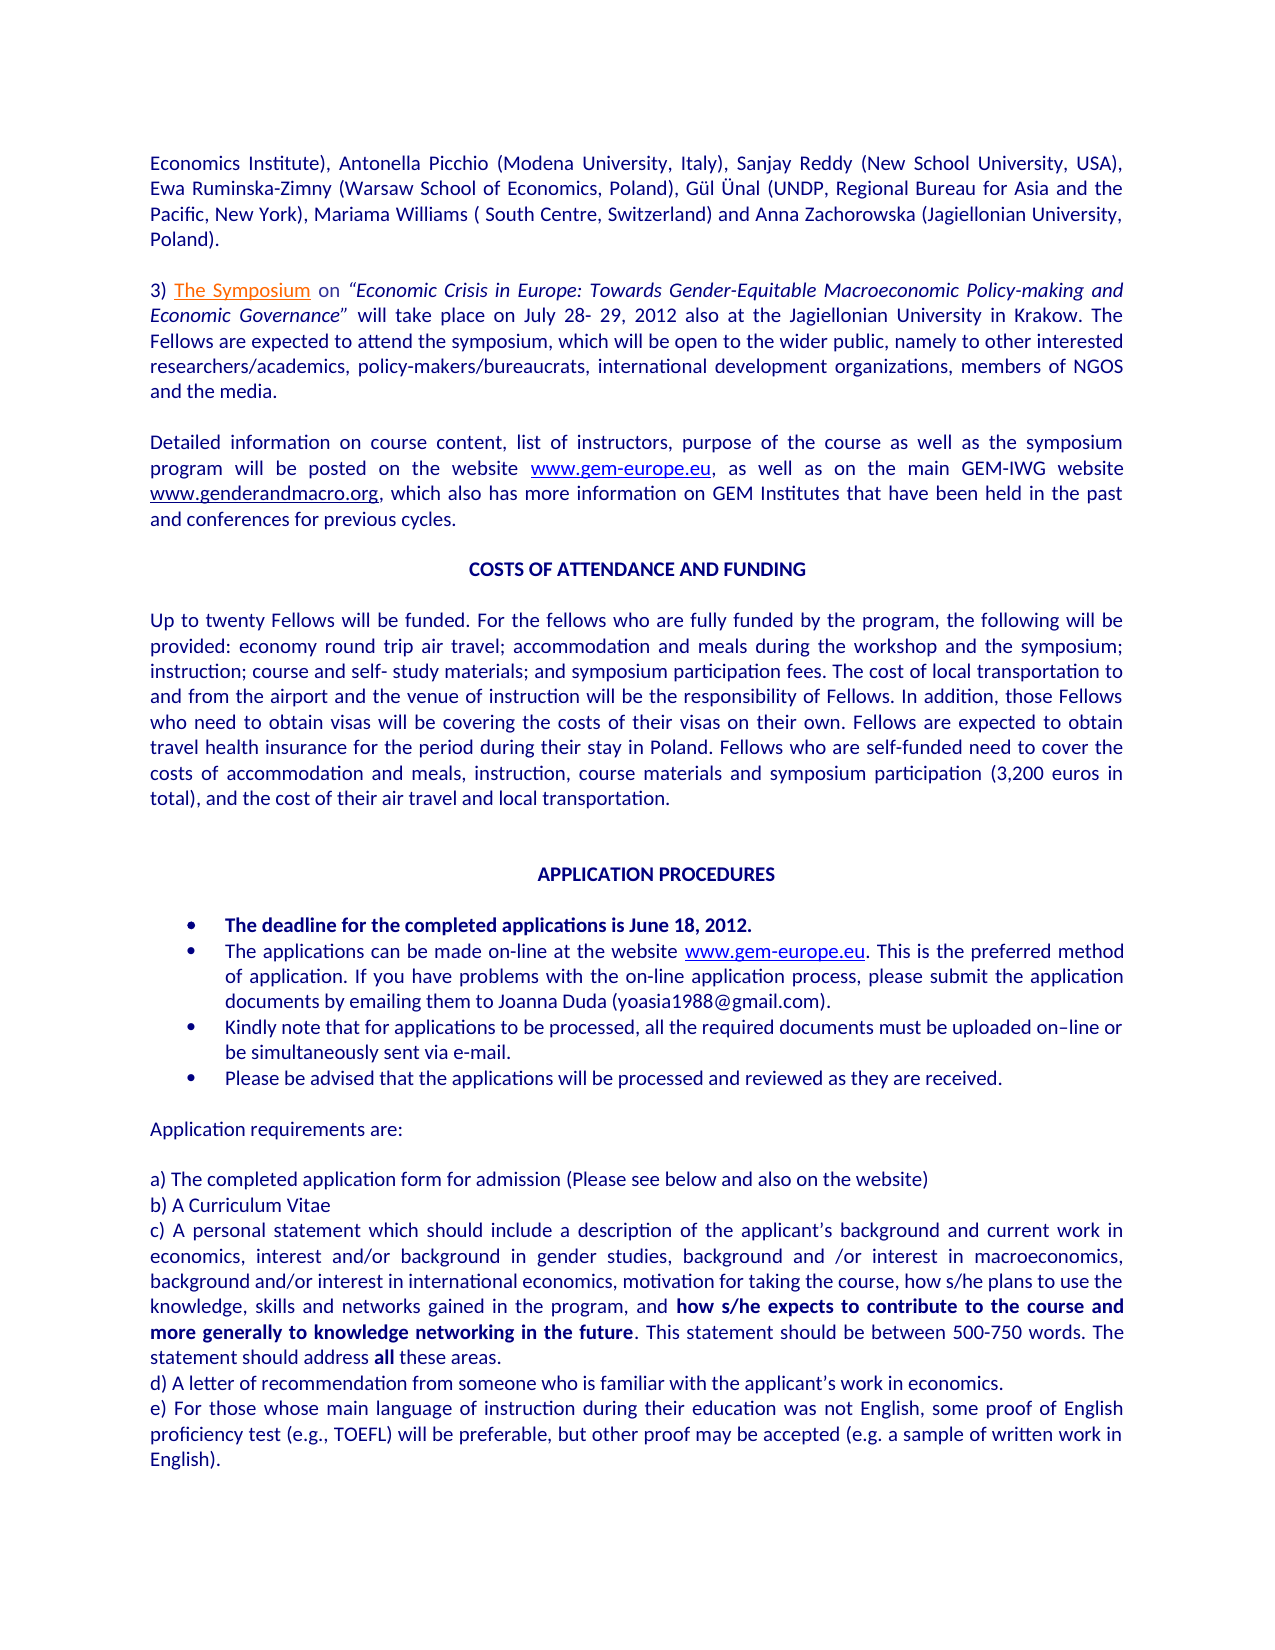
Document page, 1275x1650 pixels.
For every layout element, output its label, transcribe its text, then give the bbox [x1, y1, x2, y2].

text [150, 150, 1125, 252]
text Application requirements are: [150, 1116, 1125, 1141]
list Kindly note that for applications to be processed, all the required documents must be uploaded on–line or be simultaneously sent via e-mail. [187, 1014, 1125, 1065]
text Up to twenty Fellows will be funded. For the fellows who are fully funded by the program, the following will be provided: economy round trip air travel; accommodation and meals during the workshop and the symposium; instruction; course and self- study materials; and symposium participation fees. The cost of local transportation to and from the airport and the venue of instruction will be the responsibility of Fellows. In addition, those Fellows who need to obtain visas will be covering the costs of their visas on their own. Fellows are expected to obtain travel health insurance for the period during their stay in Poland. Fellows who are self-funded need to cover the costs of accommodation and meals, instruction, course materials and symposium participation (3,200 euros in total), and the cost of their air travel and local transportation. [150, 607, 1125, 811]
text d) A letter of recommendation from someone who is familiar with the applicant’s work in economics. [150, 1370, 1125, 1395]
list The deadline for the completed applications is June 18, 2012. [187, 912, 1125, 938]
text COSTS OF ATTENDANCE AND FUNDING [150, 557, 1125, 582]
text 3) The Symposium on “Economic Crisis in Europe: Towards Gender-Equitable Macroeconomic Policy-making and Economic Governance” will take place on July 28- 29, 2012 also at the Jagiellonian University in Krakow. The Fellows are expected to attend the symposium, which will be open to the wider public, namely to other interested researchers/academics, policy-makers/bureaucrats, international development organizations, members of NGOS and the media. [150, 277, 1125, 404]
text b) A Curriculum Vitae [150, 1192, 1125, 1217]
text e) For those whose main language of instruction during their education was not English, some proof of English proficiency test (e.g., TOEFL) will be preferable, but other proof may be accepted (e.g. a sample of written work in English). [150, 1395, 1125, 1472]
list Please be advised that the applications will be processed and reviewed as they are received. [187, 1065, 1125, 1090]
list The applications can be made on-line at the website www.gem-europe.eu. This is the preferred method of application. If you have problems with the on-line application process, please submit the application documents by emailing them to Joanna Duda (yoasia1988@gmail.com). [187, 938, 1125, 1014]
text Detailed information on course content, list of instructors, purpose of the course as well as the symposium program will be posted on the website www.gem-europe.eu, as well as on the main GEM-IWG website www.genderandmacro.org, which also has more information on GEM Institutes that have been held in the past and conferences for previous cycles. [150, 429, 1125, 531]
text a) The completed application form for admission (Please see below and also on the website) [150, 1167, 1125, 1192]
text c) A personal statement which should include a description of the applicant’s background and current work in economics, interest and/or background in gender studies, background and /or interest in macroeconomics, background and/or interest in international economics, motivation for taking the course, how s/he plans to use the knowledge, skills and networks gained in the program, and how s/he expects to contribute to the course and more generally to knowledge networking in the future. This statement should be between 500-750 words. The statement should address all these areas. [150, 1217, 1125, 1370]
text APPLICATION PROCEDURES [187, 862, 1125, 887]
